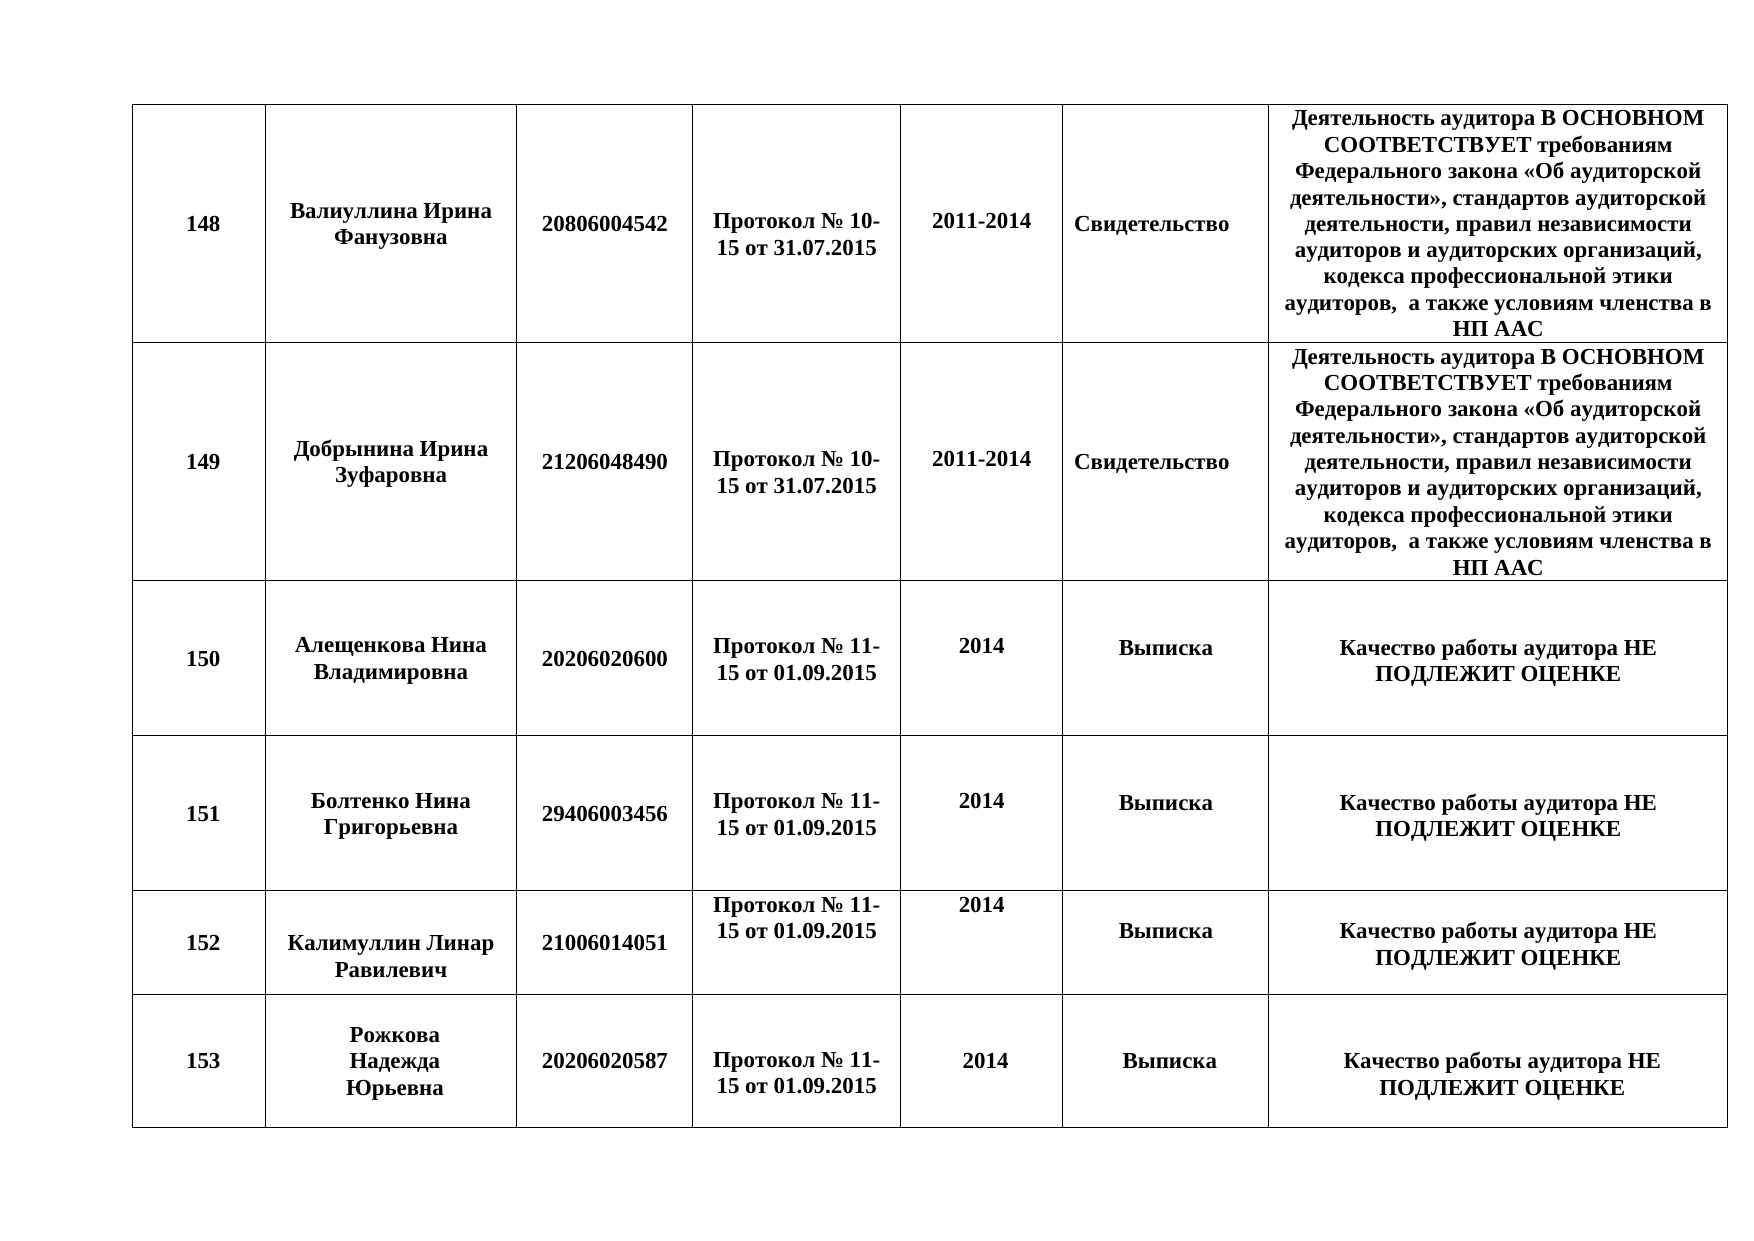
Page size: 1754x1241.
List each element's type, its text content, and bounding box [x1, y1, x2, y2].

table_cell Рожкова Надежда Юрьевна [266, 995, 516, 1127]
table_cell 152 [133, 891, 265, 994]
table_cell Выписка [1063, 736, 1268, 890]
table_cell 20206020587 [517, 995, 692, 1127]
table_cell 2014 [901, 736, 1062, 890]
table_cell Свидетельство [1063, 343, 1268, 580]
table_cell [1269, 105, 1727, 342]
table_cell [693, 105, 900, 342]
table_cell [693, 995, 900, 1127]
table_cell Качество работы аудитора НЕ ПОДЛЕЖИТ ОЦЕНКЕ [1269, 736, 1727, 890]
table_cell 151 [133, 736, 265, 890]
table_cell 2011-2014 [901, 105, 1062, 342]
table_cell Свидетельство [1063, 105, 1268, 342]
table_cell Алещенкова Нина Владимировна [266, 581, 516, 735]
table_cell 2014 [901, 995, 1062, 1127]
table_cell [1269, 995, 1727, 1127]
table_cell 21206048490 [517, 343, 692, 580]
table_cell 20206020600 [517, 581, 692, 735]
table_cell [1269, 891, 1727, 994]
table_cell 153 [133, 995, 265, 1127]
table_cell Протокол № 11-15 от 01.09.2015 [693, 891, 900, 994]
table_cell 29406003456 [517, 736, 692, 890]
table_cell 148 [133, 105, 265, 342]
table_cell Качество работы аудитора НЕ ПОДЛЕЖИТ ОЦЕНКЕ [1269, 581, 1727, 735]
table_cell Выписка [1063, 581, 1268, 735]
table_cell Выписка [1063, 891, 1268, 994]
table_cell Протокол № 11-15 от 01.09.2015 [693, 736, 900, 890]
table_cell 2014 [901, 891, 1062, 994]
table_cell 21006014051 [517, 891, 692, 994]
table_cell Болтенко Нина Григорьевна [266, 736, 516, 890]
table_cell 2011-2014 [901, 343, 1062, 580]
table_cell 150 [133, 581, 265, 735]
table_cell Калимуллин Линар Равилевич [266, 891, 516, 994]
table_cell Протокол № 11-15 от 01.09.2015 [693, 581, 900, 735]
table_cell Протокол № 10-15 от 31.07.2015 [693, 343, 900, 580]
table_cell Выписка [1063, 995, 1268, 1127]
table_cell Валиуллина Ирина Фанузовна [266, 105, 516, 342]
table_cell 2014 [901, 581, 1062, 735]
table_cell Добрынина Ирина Зуфаровна [266, 343, 516, 580]
table_cell 20806004542 [517, 105, 692, 342]
table_cell 149 [133, 343, 265, 580]
